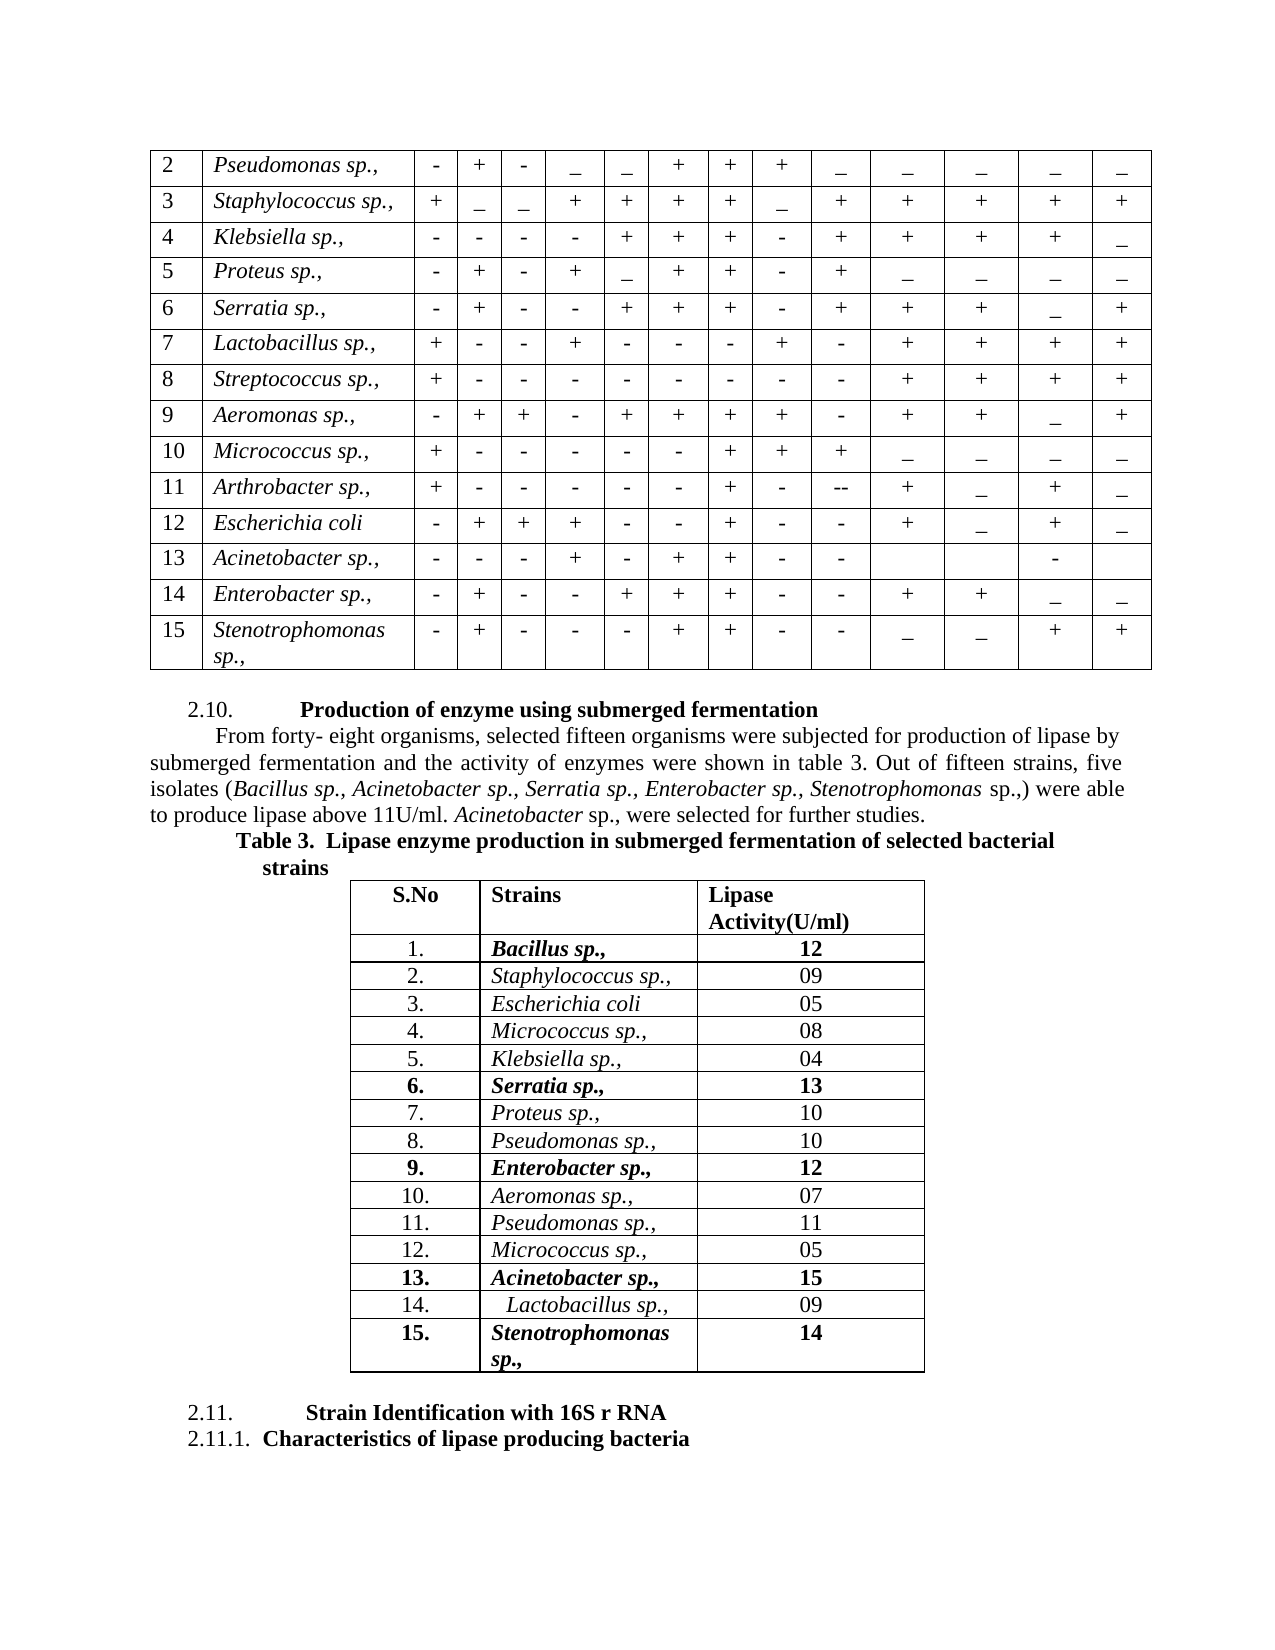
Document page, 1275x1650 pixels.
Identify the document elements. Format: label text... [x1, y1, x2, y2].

table_cell + [945, 330, 1018, 364]
table_cell Serratia sp., [203, 294, 414, 328]
table_cell + [871, 187, 944, 222]
table_cell 08 [698, 1017, 924, 1044]
table_cell + [945, 580, 1018, 615]
table_cell + [753, 437, 811, 472]
table_cell + [546, 509, 604, 543]
table_cell - [1019, 544, 1092, 579]
table_cell + [605, 580, 648, 615]
table_cell - [753, 258, 811, 292]
table_cell Staphylococcus sp., [481, 963, 697, 989]
table_cell _ [1093, 258, 1151, 292]
table_cell 09 [698, 1291, 924, 1318]
table_cell - [709, 330, 752, 364]
table_cell Pseudomonas sp., [203, 151, 414, 186]
table_cell 1. [351, 935, 479, 961]
table_cell - [502, 151, 545, 186]
text From forty- eight organisms, selected fifteen organisms were subjected for production of lipase by submerged fermentation and the activity of enzymes were shown in table 3. Out of fifteen strains, five isolates (Bacillus sp., Acinetobacter sp., Serratia sp., Enterobacter sp., Stenotrophomonas sp.,) were able to produce lipase above 11U/ml. Acinetobacter sp., were selected for further studies. [37, 722, 1125, 828]
table_cell 7. [351, 1100, 479, 1126]
table_cell + [415, 330, 457, 364]
table_cell _ [871, 437, 944, 472]
table_cell _ [1019, 401, 1092, 436]
table_cell + [649, 401, 708, 436]
table_cell - [649, 437, 708, 472]
table_cell + [871, 580, 944, 615]
table_cell + [1093, 294, 1151, 328]
table_cell 15. [351, 1319, 479, 1371]
table_cell - [605, 544, 648, 579]
table_cell - [812, 544, 870, 579]
table_cell + [709, 223, 752, 257]
table_cell - [415, 580, 457, 615]
table_cell Proteus sp., [481, 1100, 697, 1126]
table_cell + [753, 151, 811, 186]
table_cell Pseudomonas sp., [481, 1127, 697, 1153]
table_cell - [502, 294, 545, 328]
table_cell - [605, 365, 648, 400]
table_cell + [812, 223, 870, 257]
table_cell + [1019, 187, 1092, 222]
table_cell - [415, 258, 457, 292]
table_cell 13 [151, 544, 202, 579]
table_cell + [812, 187, 870, 222]
table_cell [945, 544, 1018, 579]
table_cell + [1093, 330, 1151, 364]
table_cell Klebsiella sp., [203, 223, 414, 257]
table_cell + [945, 401, 1018, 436]
table_cell _ [546, 151, 604, 186]
table_cell 12 [698, 935, 924, 961]
table_cell + [1019, 616, 1092, 668]
table_cell Escherichia coli [481, 990, 697, 1016]
table_cell + [649, 294, 708, 328]
table_cell - [415, 544, 457, 579]
table_cell _ [458, 187, 501, 222]
table_cell - [605, 330, 648, 364]
table_cell - [605, 616, 648, 668]
table_cell + [945, 365, 1018, 400]
table_cell + [945, 187, 1018, 222]
table_cell - [458, 365, 501, 400]
table_cell + [649, 616, 708, 668]
table_cell + [605, 294, 648, 328]
table_cell Aeromonas sp., [203, 401, 414, 436]
table_cell + [812, 437, 870, 472]
table_cell + [709, 437, 752, 472]
table_cell _ [945, 509, 1018, 543]
table_cell + [1019, 473, 1092, 508]
table_cell [1093, 544, 1151, 579]
table_cell Aeromonas sp., [481, 1182, 697, 1208]
table_cell + [709, 616, 752, 668]
table_header Strains [481, 881, 697, 934]
table_cell 8 [151, 365, 202, 400]
table_cell _ [1093, 473, 1151, 508]
list Characteristics of lipase producing bacteria [187, 1425, 1125, 1451]
table_cell - [753, 616, 811, 668]
table_cell _ [753, 187, 811, 222]
table_cell + [871, 223, 944, 257]
table_cell _ [1093, 151, 1151, 186]
table_cell + [605, 223, 648, 257]
table_cell + [871, 294, 944, 328]
table_cell 14 [151, 580, 202, 615]
table_cell + [458, 258, 501, 292]
table_cell 14 [698, 1319, 924, 1371]
table_cell + [458, 401, 501, 436]
table_cell 05 [698, 990, 924, 1016]
table_cell [871, 544, 944, 579]
table_cell Streptococcus sp., [203, 365, 414, 400]
table_cell + [546, 544, 604, 579]
table_cell - [546, 294, 604, 328]
table_cell _ [605, 258, 648, 292]
table_cell + [649, 151, 708, 186]
table_cell + [415, 187, 457, 222]
table_cell _ [871, 616, 944, 668]
table_cell - [546, 223, 604, 257]
table_cell 12. [351, 1236, 479, 1263]
table_cell 5. [351, 1045, 479, 1071]
table_cell + [709, 580, 752, 615]
table_cell - [502, 330, 545, 364]
table_cell 7 [151, 330, 202, 364]
table_cell Stenotrophomonas sp., [481, 1319, 697, 1371]
table_cell 4. [351, 1017, 479, 1044]
table_cell 12 [151, 509, 202, 543]
table_cell - [502, 616, 545, 668]
table_cell + [458, 151, 501, 186]
table_cell + [546, 187, 604, 222]
table_cell - [502, 580, 545, 615]
table_cell - [753, 223, 811, 257]
table_cell - [502, 437, 545, 472]
table_cell 07 [698, 1182, 924, 1208]
table_cell + [502, 509, 545, 543]
table_cell + [649, 580, 708, 615]
table_cell - [415, 223, 457, 257]
table_cell - [812, 580, 870, 615]
table_cell _ [1093, 509, 1151, 543]
table_cell 10 [151, 437, 202, 472]
table_cell + [709, 401, 752, 436]
table_cell _ [1019, 437, 1092, 472]
table_cell - [546, 616, 604, 668]
table_cell - [458, 223, 501, 257]
table_cell Micrococcus sp., [203, 437, 414, 472]
table_cell _ [1019, 294, 1092, 328]
table_cell 10 [698, 1100, 924, 1126]
table_cell 12 [698, 1154, 924, 1181]
table_cell - [605, 473, 648, 508]
table_cell - [753, 544, 811, 579]
list Strain Identification with 16S r RNA [187, 1399, 1125, 1425]
table_cell + [871, 509, 944, 543]
table_cell + [871, 473, 944, 508]
table_cell Acinetobacter sp., [481, 1264, 697, 1290]
table_cell Lactobacillus sp., [203, 330, 414, 364]
table_cell - [753, 509, 811, 543]
table_cell + [709, 294, 752, 328]
table_cell _ [502, 187, 545, 222]
table_cell - [753, 294, 811, 328]
table_cell - [458, 330, 501, 364]
table_cell + [871, 330, 944, 364]
table_cell + [945, 223, 1018, 257]
table_cell + [415, 365, 457, 400]
table_cell 4 [151, 223, 202, 257]
table_cell Bacillus sp., [481, 935, 697, 961]
table_cell + [458, 294, 501, 328]
table_cell Micrococcus sp., [481, 1017, 697, 1044]
table_cell + [502, 401, 545, 436]
table_cell 15 [151, 616, 202, 668]
table_cell - [458, 437, 501, 472]
table_cell + [753, 330, 811, 364]
table_cell - [502, 223, 545, 257]
table_cell 9. [351, 1154, 479, 1181]
table_cell _ [605, 151, 648, 186]
table_cell _ [945, 616, 1018, 668]
table_cell + [546, 330, 604, 364]
table_cell 3 [151, 187, 202, 222]
table_cell + [871, 365, 944, 400]
table_cell Stenotrophomonas sp., [203, 616, 414, 668]
table_cell + [458, 509, 501, 543]
table_cell - [502, 365, 545, 400]
table_cell Pseudomonas sp., [481, 1209, 697, 1235]
table_cell 04 [698, 1045, 924, 1071]
table_cell _ [945, 151, 1018, 186]
table_cell - [546, 437, 604, 472]
table_cell + [709, 509, 752, 543]
table_header Lipase Activity(U/ml) [698, 881, 924, 934]
table_cell - [812, 365, 870, 400]
table_cell + [649, 187, 708, 222]
table_cell Staphylococcus sp., [203, 187, 414, 222]
table_cell Klebsiella sp., [481, 1045, 697, 1071]
table_cell Micrococcus sp., [481, 1236, 697, 1263]
table_header S.No [351, 881, 479, 934]
table_cell - [709, 365, 752, 400]
table_cell - [649, 365, 708, 400]
table_cell Proteus sp., [203, 258, 414, 292]
table_cell - [546, 473, 604, 508]
table_cell + [1019, 330, 1092, 364]
table_cell _ [1093, 580, 1151, 615]
table_cell 13 [698, 1072, 924, 1098]
table_cell + [812, 294, 870, 328]
table_cell - [812, 401, 870, 436]
table_cell Acinetobacter sp., [203, 544, 414, 579]
table_cell + [605, 187, 648, 222]
table_cell - [546, 580, 604, 615]
table_cell - [502, 544, 545, 579]
table_cell - [812, 330, 870, 364]
table_cell _ [945, 473, 1018, 508]
table_cell + [649, 258, 708, 292]
table_cell 11 [698, 1209, 924, 1235]
table_cell + [1019, 365, 1092, 400]
table_cell Enterobacter sp., [481, 1154, 697, 1181]
table_cell Lactobacillus sp., [481, 1291, 697, 1318]
table_cell 6. [351, 1072, 479, 1098]
table_cell + [458, 580, 501, 615]
table_cell - [415, 294, 457, 328]
table_cell + [415, 473, 457, 508]
table_cell 3. [351, 990, 479, 1016]
table_cell + [415, 437, 457, 472]
table_cell + [709, 473, 752, 508]
table_cell _ [945, 437, 1018, 472]
table_cell Arthrobacter sp., [203, 473, 414, 508]
list Production of enzyme using submerged fermentation [187, 696, 1125, 722]
table_cell 11 [151, 473, 202, 508]
table_cell + [1093, 401, 1151, 436]
table_cell 5 [151, 258, 202, 292]
table_cell Serratia sp., [481, 1072, 697, 1098]
table_cell - [812, 616, 870, 668]
table_cell + [605, 401, 648, 436]
table_cell _ [1093, 223, 1151, 257]
table_cell - [605, 509, 648, 543]
table_cell - [415, 151, 457, 186]
table_cell _ [945, 258, 1018, 292]
table_cell + [458, 616, 501, 668]
table_cell _ [1019, 151, 1092, 186]
table_cell - [458, 544, 501, 579]
table_cell _ [1019, 258, 1092, 292]
table_cell + [546, 258, 604, 292]
table_cell 05 [698, 1236, 924, 1263]
table_cell + [709, 258, 752, 292]
table_cell _ [871, 258, 944, 292]
table_cell - [502, 258, 545, 292]
table_cell - [753, 365, 811, 400]
table_cell _ [1019, 580, 1092, 615]
text Table 3. Lipase enzyme production in submerged fermentation of selected bacterial strains [150, 828, 1125, 880]
table_cell - [649, 509, 708, 543]
table_cell + [649, 544, 708, 579]
table_cell _ [812, 151, 870, 186]
table_cell + [1019, 509, 1092, 543]
table_cell 9 [151, 401, 202, 436]
table_cell - [649, 330, 708, 364]
table_cell + [945, 294, 1018, 328]
table_cell + [709, 151, 752, 186]
table_cell - [812, 509, 870, 543]
table_cell -- [812, 473, 870, 508]
table_cell + [1019, 223, 1092, 257]
table_cell 11. [351, 1209, 479, 1235]
table_cell + [871, 401, 944, 436]
table_cell + [812, 258, 870, 292]
table_cell Enterobacter sp., [203, 580, 414, 615]
table_cell + [1093, 187, 1151, 222]
table_cell 14. [351, 1291, 479, 1318]
table_cell + [649, 223, 708, 257]
table_cell 8. [351, 1127, 479, 1153]
table_cell _ [1093, 437, 1151, 472]
table_cell + [753, 401, 811, 436]
table_cell + [709, 187, 752, 222]
table_cell 6 [151, 294, 202, 328]
table_cell + [1093, 365, 1151, 400]
table_cell - [415, 509, 457, 543]
table_cell 15 [698, 1264, 924, 1290]
table_cell - [546, 401, 604, 436]
table_cell - [753, 580, 811, 615]
table_cell 13. [351, 1264, 479, 1290]
table_cell 2 [151, 151, 202, 186]
table_cell - [458, 473, 501, 508]
table_cell 2. [351, 963, 479, 989]
table_cell + [709, 544, 752, 579]
table_cell - [415, 401, 457, 436]
table_cell - [502, 473, 545, 508]
table_cell - [605, 437, 648, 472]
table_cell 10 [698, 1127, 924, 1153]
table_cell _ [871, 151, 944, 186]
table_cell - [753, 473, 811, 508]
table_cell 09 [698, 963, 924, 989]
table_cell - [649, 473, 708, 508]
table_cell 10. [351, 1182, 479, 1208]
table_cell Escherichia coli [203, 509, 414, 543]
table_cell - [546, 365, 604, 400]
table_cell - [415, 616, 457, 668]
table_cell + [1093, 616, 1151, 668]
